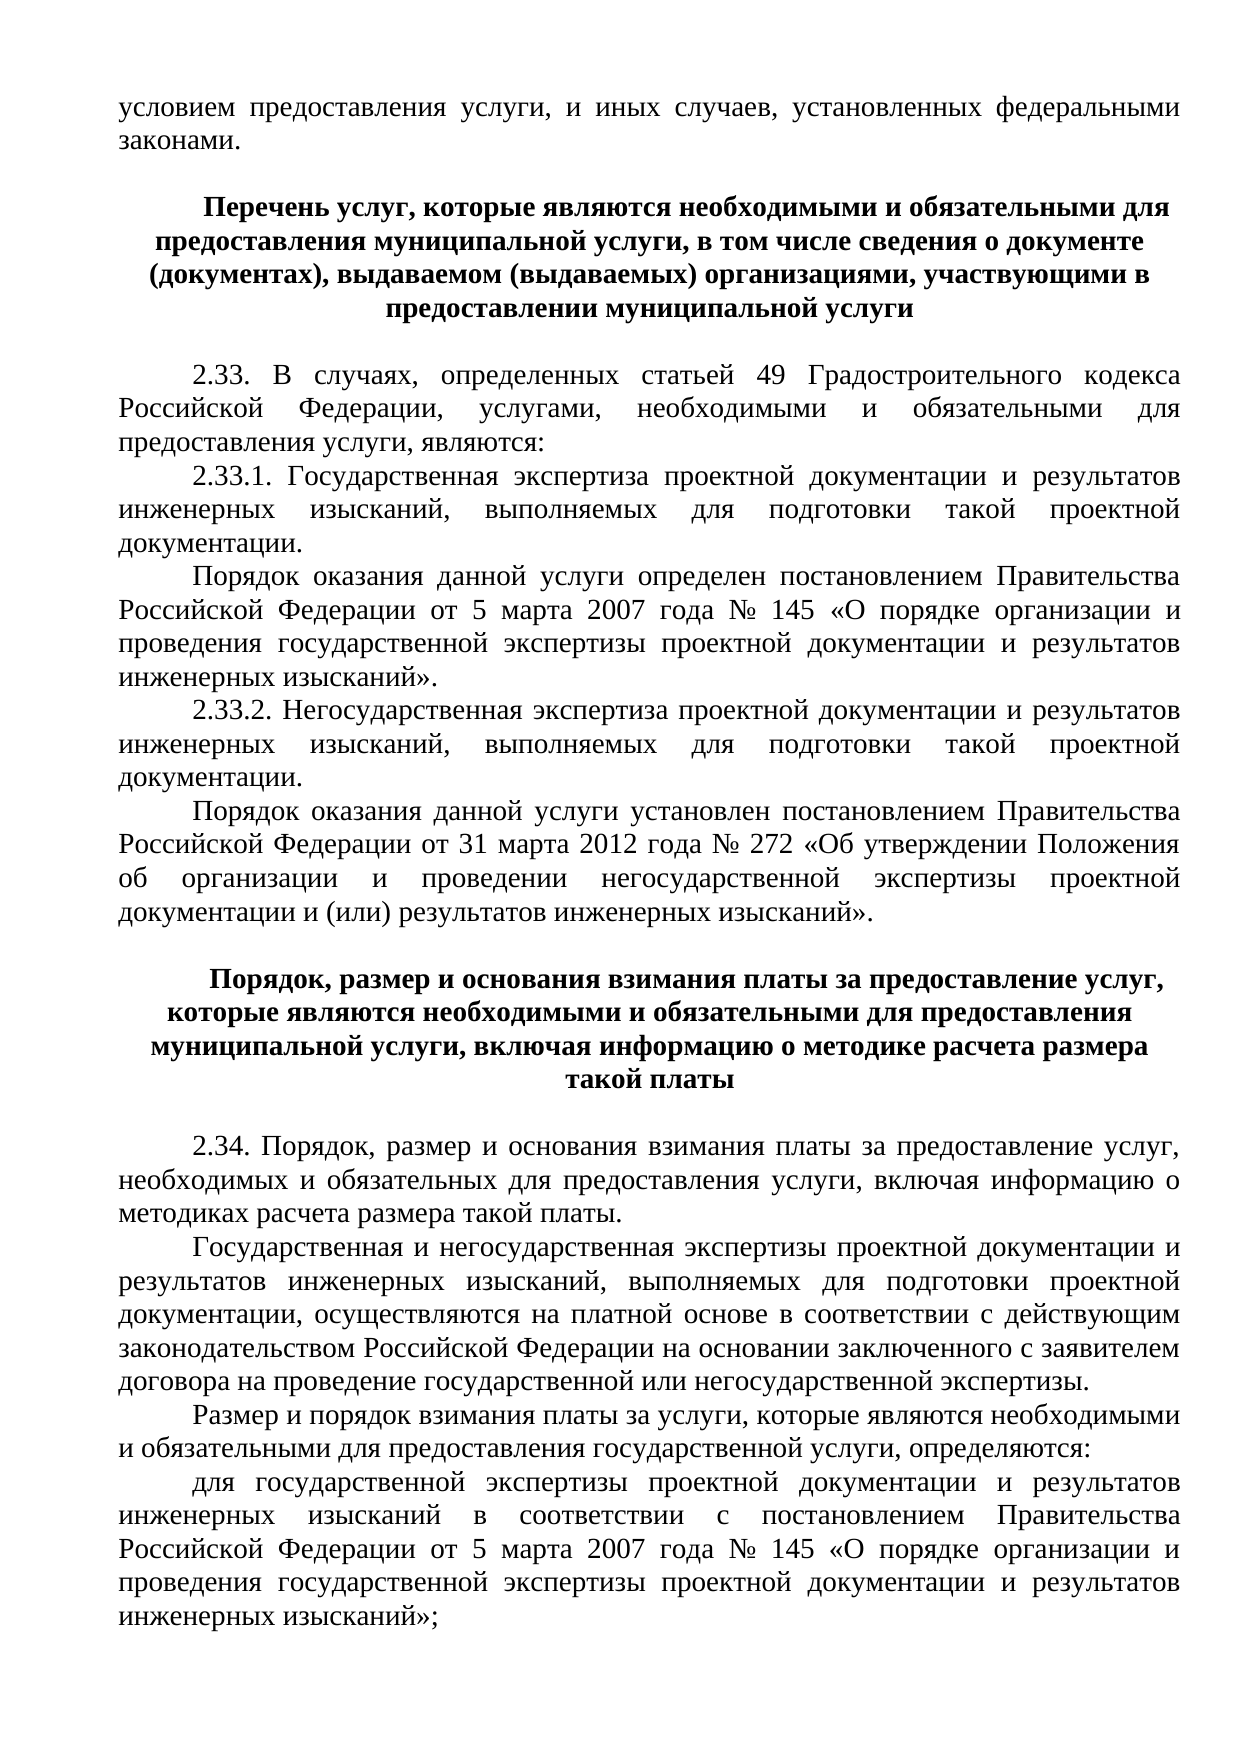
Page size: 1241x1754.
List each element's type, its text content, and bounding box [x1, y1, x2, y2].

text Порядок оказания данной услуги установлен постановлением Правительства Российской Федерации от 31 марта 2012 года № 272 «Об утверждении Положения об организации и проведении негосударственной экспертизы проектной документации и (или) результатов инженерных изысканий». [118, 793, 1181, 927]
text 2.33.1. Государственная экспертиза проектной документации и результатов инженерных изысканий, выполняемых для подготовки такой проектной документации. [118, 458, 1181, 558]
text 2.33. В случаях, определенных статьей 49 Градостроительного кодекса Российской Федерации, услугами, необходимыми и обязательными для предоставления услуги, являются: [118, 357, 1181, 458]
text 2.33.2. Негосударственная экспертиза проектной документации и результатов инженерных изысканий, выполняемых для подготовки такой проектной документации. [118, 692, 1181, 793]
text для государственной экспертизы проектной документации и результатов инженерных изысканий в соответствии с постановлением Правительства Российской Федерации от 5 марта 2007 года № 145 «О порядке организации и проведения государственной экспертизы проектной документации и результатов инженерных изысканий»; [118, 1464, 1181, 1632]
text 2.34. Порядок, размер и основания взимания платы за предоставление услуг, необходимых и обязательных для предоставления услуги, включая информацию о методиках расчета размера такой платы. [118, 1128, 1181, 1229]
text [118, 89, 1181, 156]
text Размер и порядок взимания платы за услуги, которые являются необходимыми и обязательными для предоставления государственной услуги, определяются: [118, 1397, 1181, 1464]
text Порядок оказания данной услуги определен постановлением Правительства Российской Федерации от 5 марта 2007 года № 145 «О порядке организации и проведения государственной экспертизы проектной документации и результатов инженерных изысканий». [118, 558, 1181, 692]
text Государственная и негосударственная экспертизы проектной документации и результатов инженерных изысканий, выполняемых для подготовки проектной документации, осуществляются на платной основе в соответствии с действующим законодательством Российской Федерации на основании заключенного с заявителем договора на проведение государственной или негосударственной экспертизы. [118, 1229, 1181, 1397]
text Перечень услуг, которые являются необходимыми и обязательными для предоставления муниципальной услуги, в том числе сведения о документе (документах), выдаваемом (выдаваемых) организациями, участвующими в предоставлении муниципальной услуги [118, 189, 1181, 323]
text Порядок, размер и основания взимания платы за предоставление услуг, которые являются необходимыми и обязательными для предоставления муниципальной услуги, включая информацию о методике расчета размера такой платы [118, 961, 1181, 1095]
